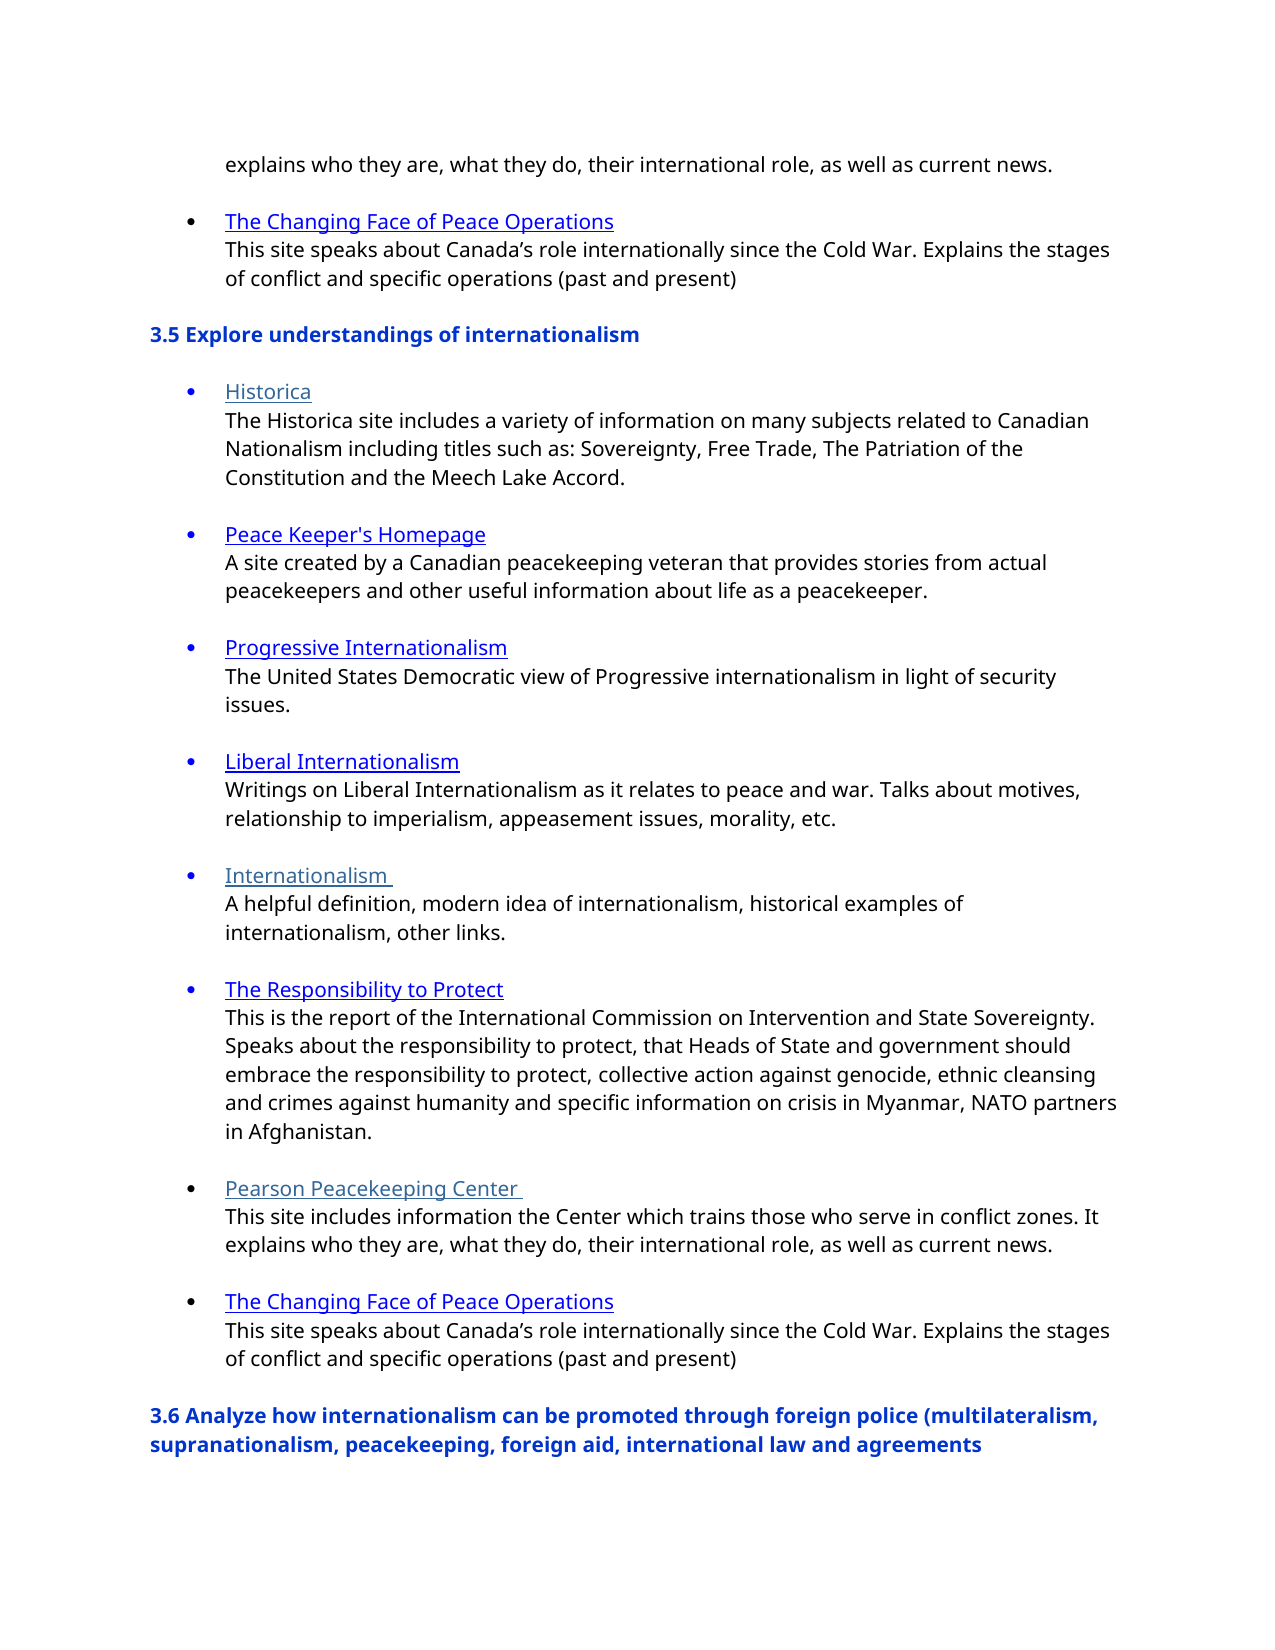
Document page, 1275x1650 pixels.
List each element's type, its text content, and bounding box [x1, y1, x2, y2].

list Peace Keeper's Homepage [187, 520, 1125, 548]
list Writings on Liberal Internationalism as it relates to peace and war. Talks about motives, relationship to imperialism, appeasement issues, morality, etc. [225, 776, 1125, 832]
list Internationalism [187, 861, 1125, 889]
list Pearson Peacekeeping Center [187, 1174, 1125, 1202]
list The Responsibility to Protect [187, 975, 1125, 1003]
list The United States Democratic view of Progressive internationalism in light of security issues. [225, 662, 1125, 719]
list Liberal Internationalism [187, 747, 1125, 776]
text 3.6 Analyze how internationalism can be promoted through foreign police (multilateralism, supranationalism, peacekeeping, foreign aid, international law and agreements [150, 1401, 1125, 1458]
list The Historica site includes a variety of information on many subjects related to Canadian Nationalism including titles such as: Sovereignty, Free Trade, The Patriation of the Constitution and the Meech Lake Accord. [225, 406, 1125, 491]
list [225, 150, 1125, 178]
list The Changing Face of Peace Operations [187, 207, 1125, 235]
list Progressive Internationalism [187, 633, 1125, 662]
text 3.5 Explore understandings of internationalism [150, 321, 1125, 349]
list This site speaks about Canada’s role internationally since the Cold War. Explains the stages of conflict and specific operations (past and present) [225, 235, 1125, 292]
list Historica [187, 377, 1125, 406]
list This site speaks about Canada’s role internationally since the Cold War. Explains the stages of conflict and specific operations (past and present) [225, 1316, 1125, 1373]
list A site created by a Canadian peacekeeping veteran that provides stories from actual peacekeepers and other useful information about life as a peacekeeper. [225, 548, 1125, 605]
list A helpful definition, modern idea of internationalism, historical examples of internationalism, other links. [225, 889, 1125, 946]
list The Changing Face of Peace Operations [187, 1287, 1125, 1316]
list This is the report of the International Commission on Intervention and State Sovereignty. Speaks about the responsibility to protect, that Heads of State and government should embrace the responsibility to protect, collective action against genocide, ethnic cleansing and crimes against humanity and specific information on crisis in Myanmar, NATO partners in Afghanistan. [225, 1003, 1125, 1145]
